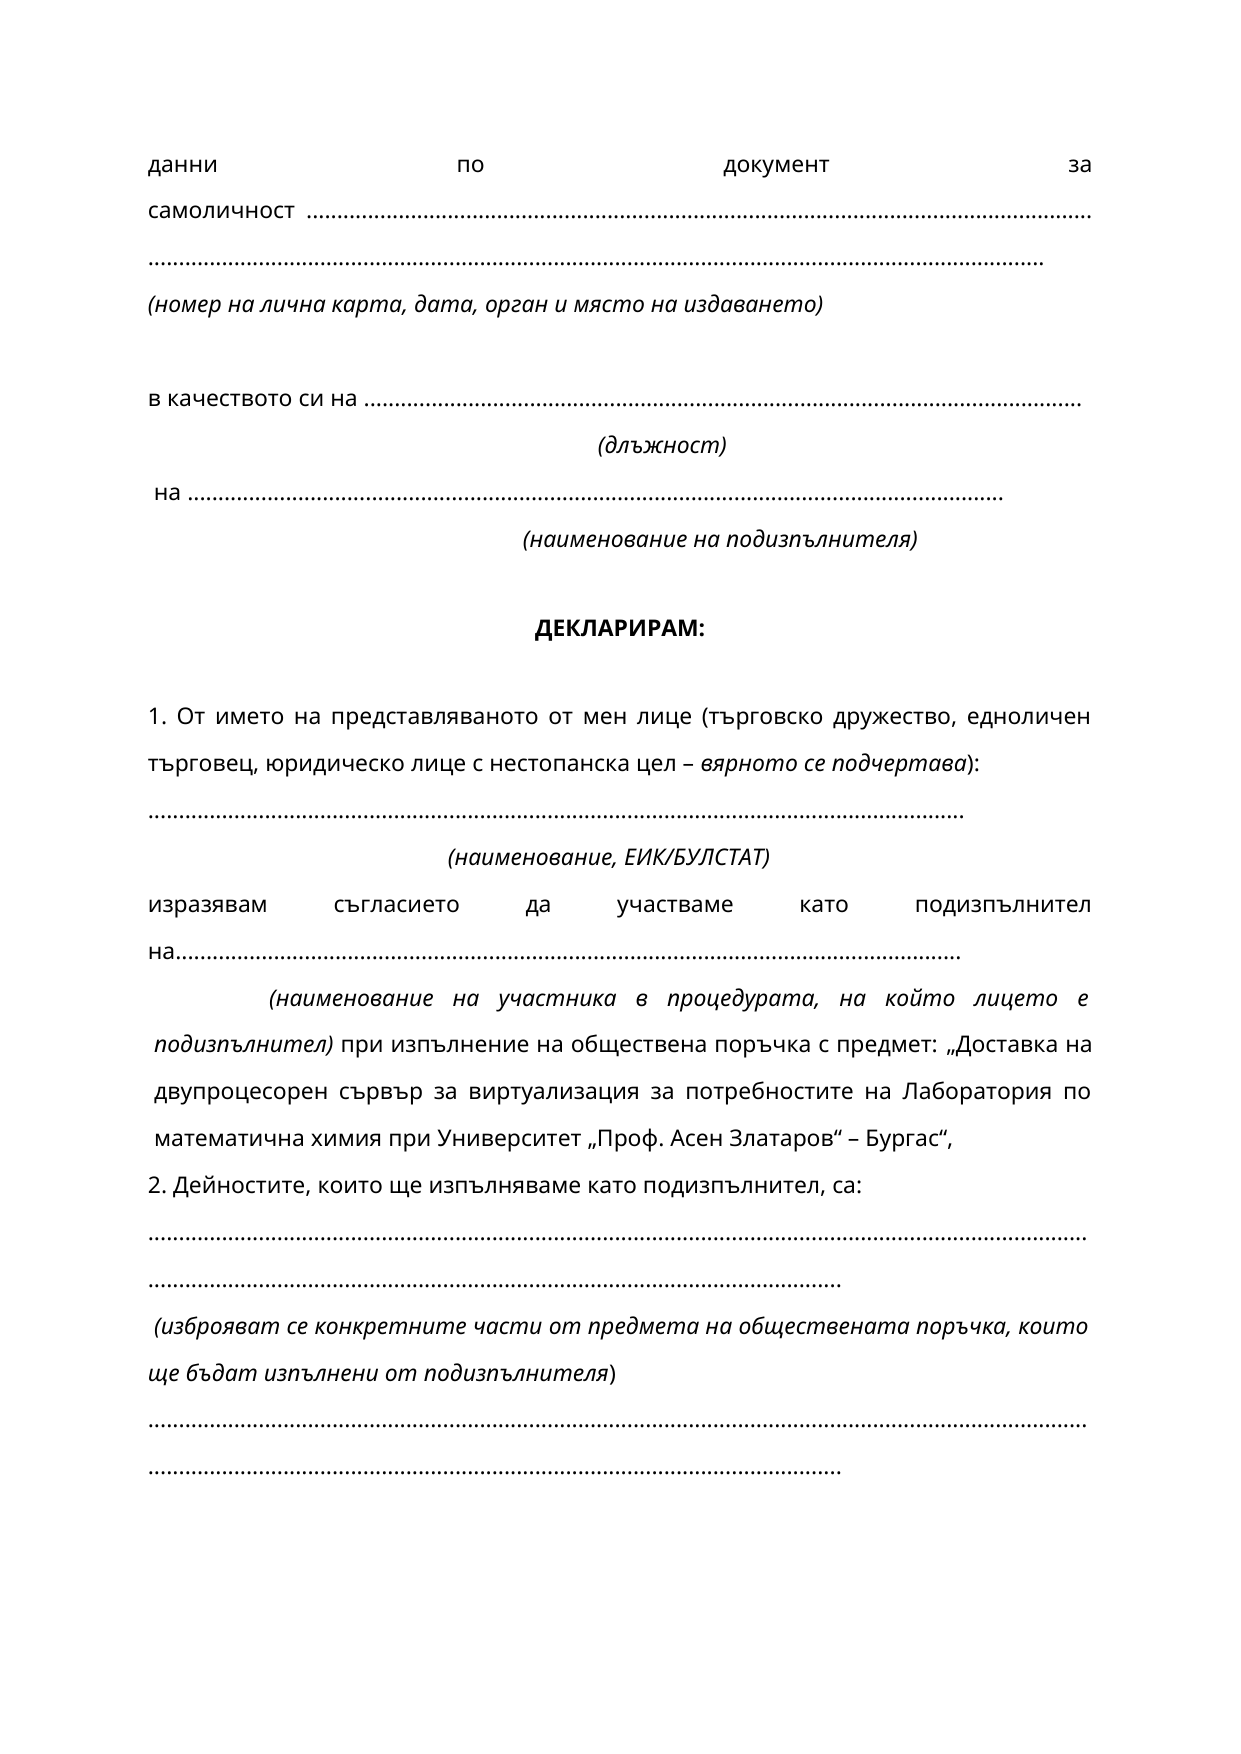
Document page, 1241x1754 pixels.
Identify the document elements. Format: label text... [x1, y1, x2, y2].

text 2. Дейностите, които ще изпълняваме като подизпълнител, са: [148, 1169, 1093, 1200]
text (наименование на подизпълнителя) [448, 523, 1093, 554]
text .......................................................................................................................................................................................................................................................................... [148, 1403, 1093, 1482]
text на ..................................................................................................................................... [148, 476, 1093, 507]
text (наименование, ЕИК/БУЛСТАТ) [373, 841, 1093, 872]
text (длъжност) [523, 429, 1093, 460]
text ДЕКЛАРИРАМ: [148, 611, 1093, 643]
text (изброяват се конкретните части от предмета на обществената поръчка, които ще бъдат изпълнени от подизпълнителя) [148, 1310, 1093, 1388]
text данни по документ за самоличност ..................................................................................................................................................................................................................................................................................(номер на лична карта, дата, орган и място на издаването) [148, 148, 1093, 319]
text изразявам съгласието да участваме като подизпълнител на................................................................................................................................ [148, 888, 1093, 966]
text в качеството си на ..................................................................................................................... [148, 382, 1093, 413]
text (наименование на участника в процедурата, на който лицето е подизпълнител) при изпълнение на обществена поръчка с предмет: „Доставка на двупроцесорен сървър за виртуализация за потребностите на Лаборатория по математична химия при Университет „Проф. Асен Златаров“ – Бургас“, [154, 982, 1093, 1153]
text 1. От името на представляваното от мен лице (търговско дружество, едноличен търговец, юридическо лице с нестопанска цел – вярното се подчертава): [148, 700, 1093, 778]
text .......................................................................................................................................................................................................................................................................... [148, 1216, 1093, 1294]
text ..................................................................................................................................... [148, 794, 1093, 825]
